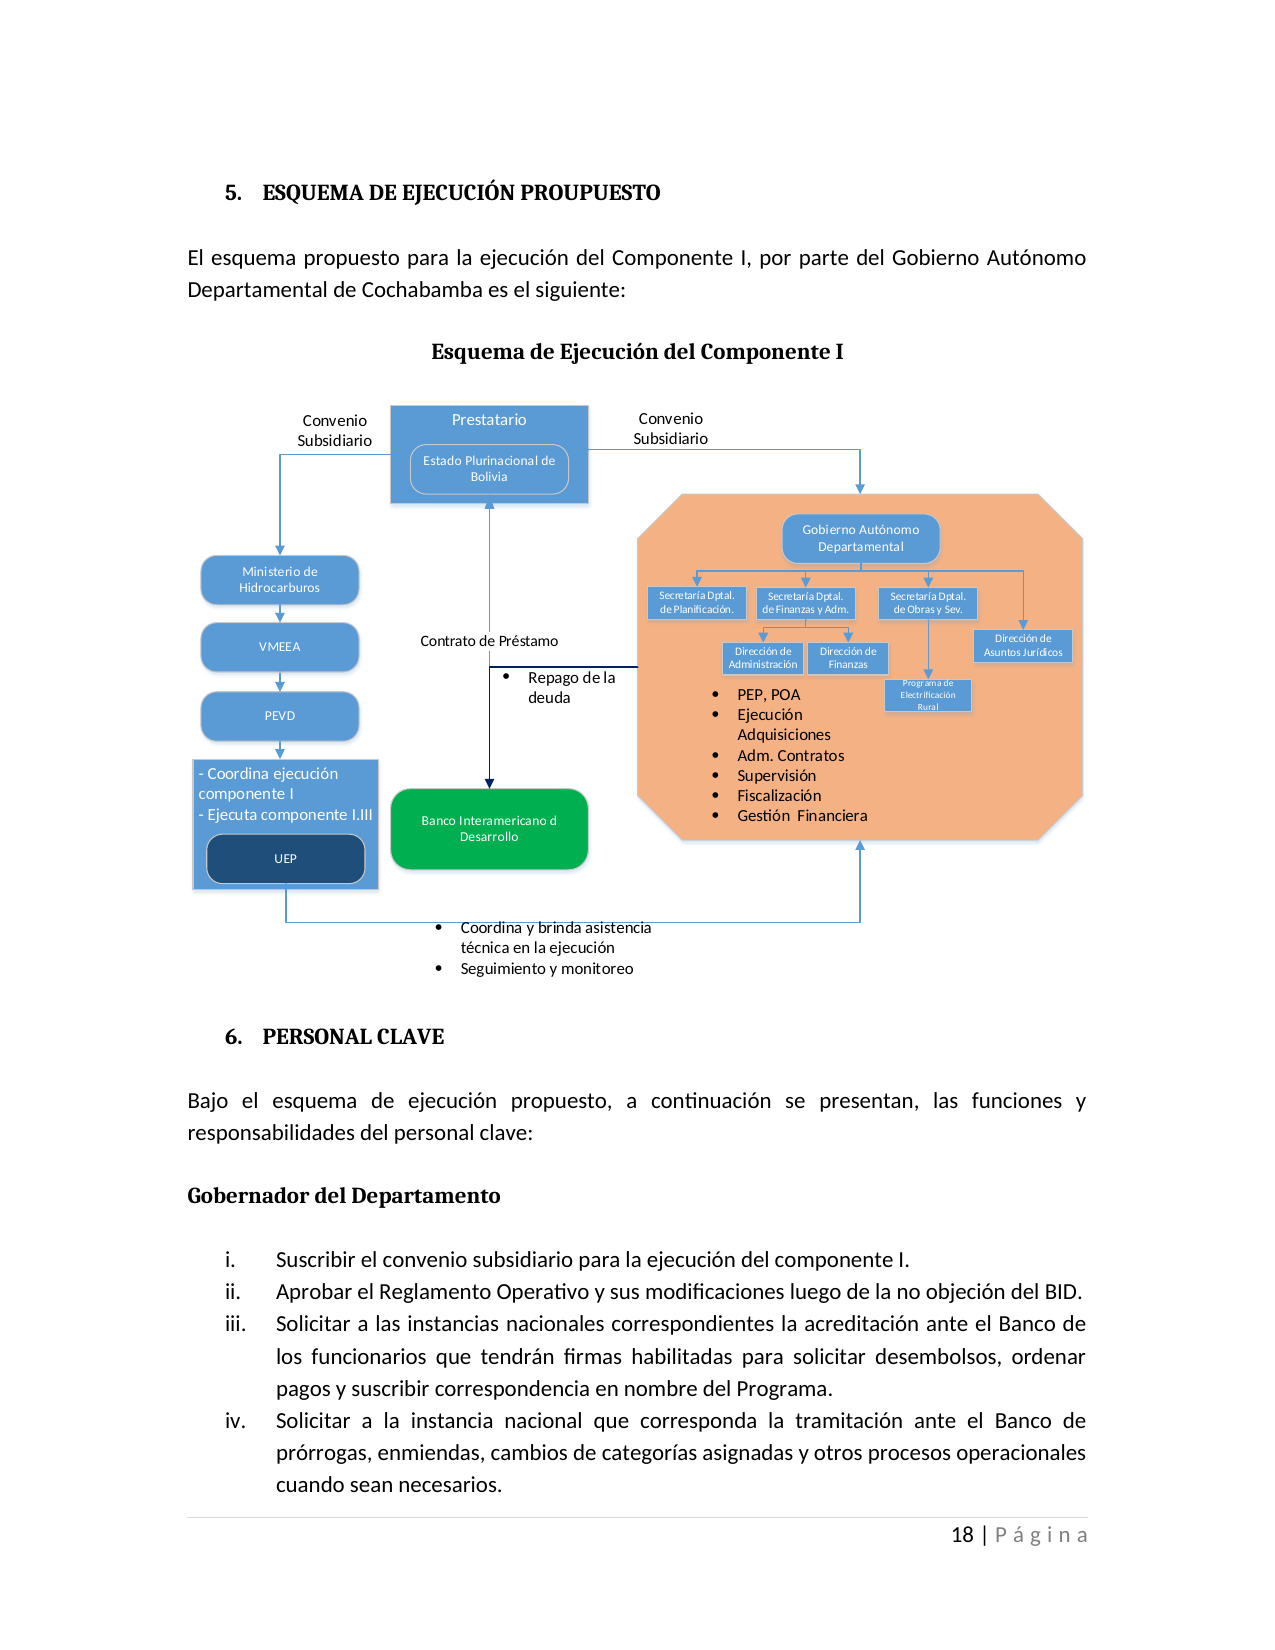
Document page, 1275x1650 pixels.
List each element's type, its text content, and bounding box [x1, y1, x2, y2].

list Solicitar a las instancias nacionales correspondientes la acreditación ante el Banco de los funcionarios que tendrán firmas habilitadas para solicitar desembolsos, ordenar pagos y suscribir correspondencia en nombre del Programa. [225, 1309, 1088, 1402]
list Solicitar a la instancia nacional que corresponda la tramitación ante el Banco de prórrogas, enmiendas, cambios de categorías asignadas y otros procesos operacionales cuando sean necesarios. [225, 1406, 1088, 1498]
list ESQUEMA DE EJECUCIÓN PROUPUESTO [225, 180, 1088, 207]
list Suscribir el convenio subsidiario para la ejecución del componente I. [225, 1245, 1088, 1273]
list PERSONAL CLAVE [225, 1024, 1088, 1050]
text Gobernador del Departamento [187, 1183, 1088, 1209]
text Esquema de Ejecución del Componente I [187, 339, 1088, 366]
text El esquema propuesto para la ejecución del Componente I, por parte del Gobierno Autónomo Departamental de Cochabamba es el siguiente: [187, 243, 1088, 303]
text Bajo el esquema de ejecución propuesto, a continuación se presentan, las funciones y responsabilidades del personal clave: [187, 1086, 1088, 1146]
list Aprobar el Reglamento Operativo y sus modificaciones luego de la no objeción del BID. [225, 1277, 1088, 1305]
